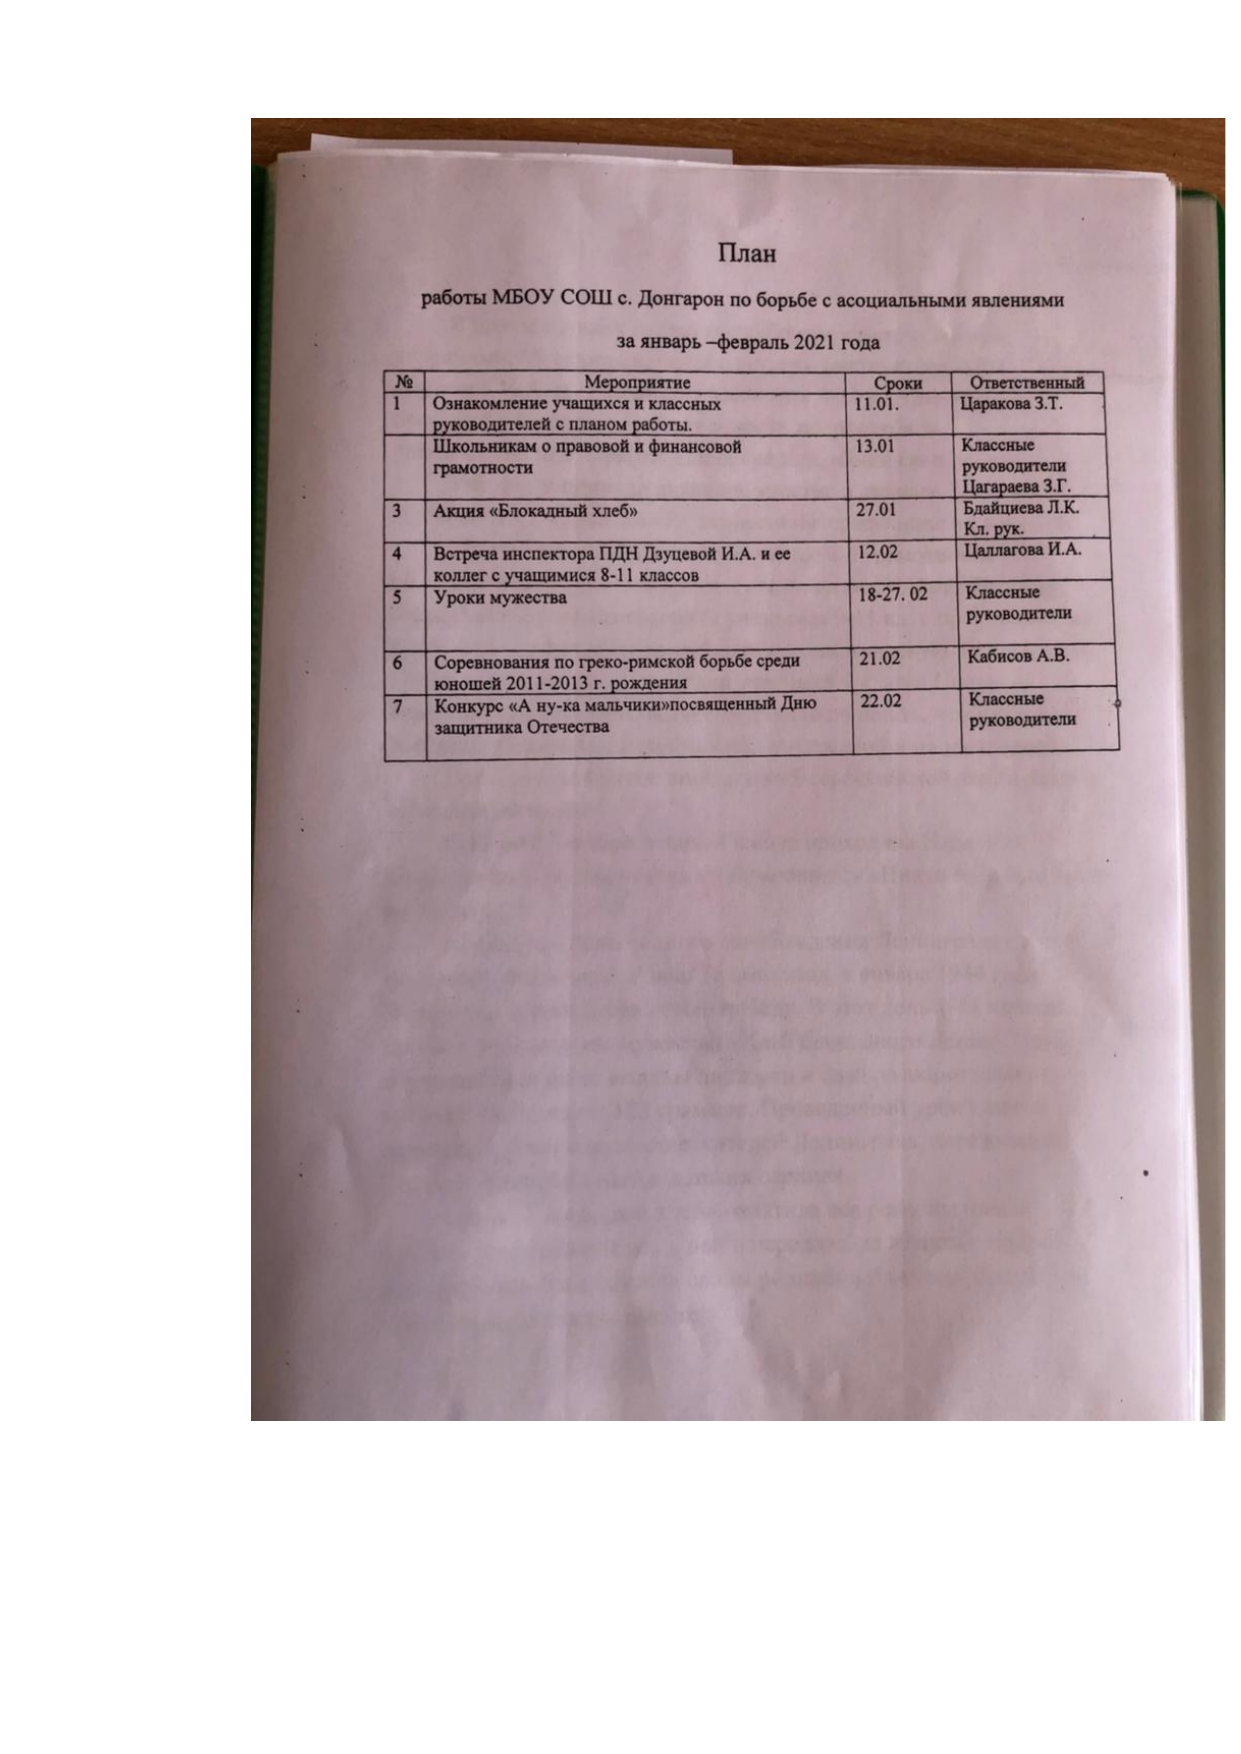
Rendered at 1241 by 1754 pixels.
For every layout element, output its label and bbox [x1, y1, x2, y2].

picture [251, 118, 1226, 1421]
